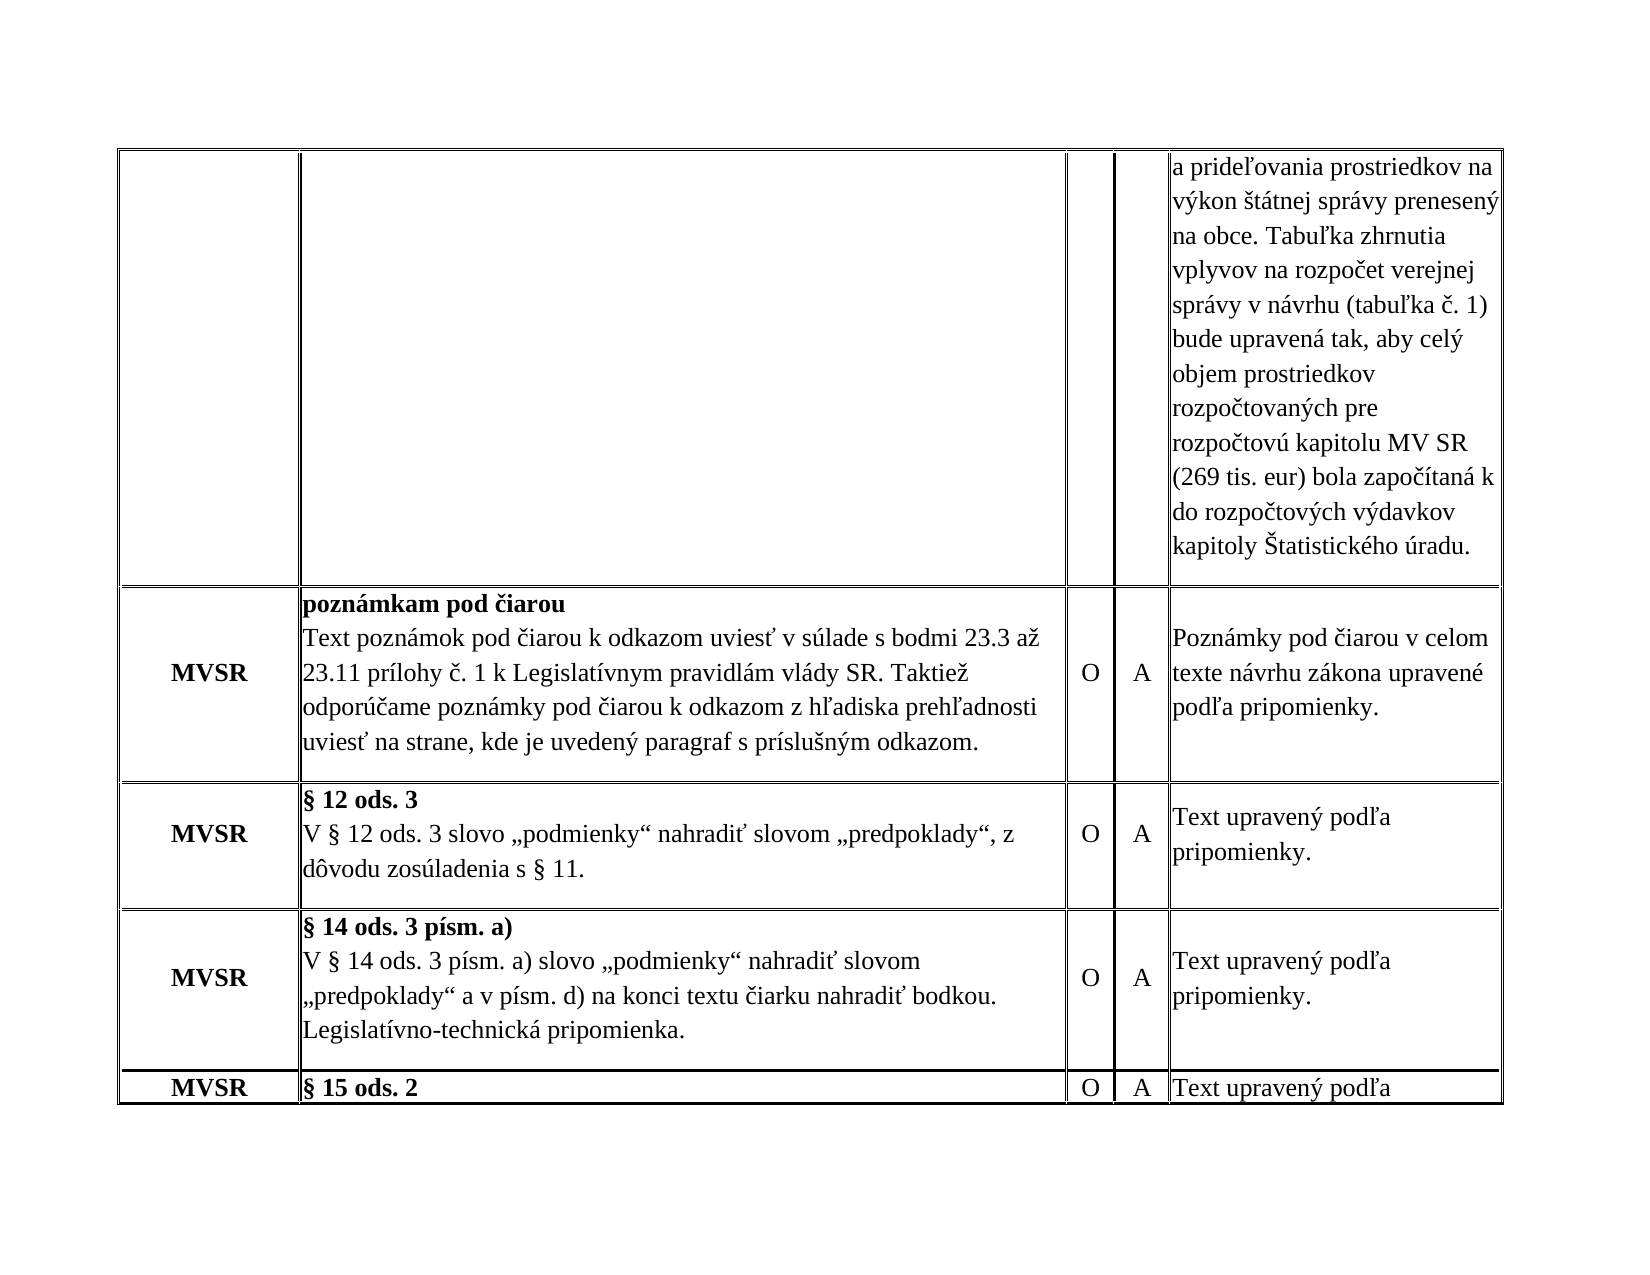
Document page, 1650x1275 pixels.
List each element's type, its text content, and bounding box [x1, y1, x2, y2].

table_cell O [1068, 784, 1113, 907]
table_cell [300, 151, 1067, 585]
table_cell A [1116, 588, 1168, 781]
table_cell O [1068, 911, 1113, 1069]
table_cell poznámkam pod čiarou Text poznámok pod čiarou k odkazom uviesť v súlade s bodmi 23.3 až 23.11 prílohy č. 1 k Legislatívnym pravidlám vlády SR. Taktiež odporúčame poznámky pod čiarou k odkazom z hľadiska prehľadnosti uviesť na strane, kde je uvedený paragraf s príslušným odkazom. [302, 588, 1065, 781]
table_cell Text upravený podľa pripomienky. [1170, 781, 1502, 907]
table_cell MVSR [118, 585, 300, 781]
table_cell § 12 ods. 3 V § 12 ods. 3 slovo „podmienky“ nahradiť slovom „predpoklady“, z dôvodu zosúladenia s § 11. [302, 784, 1065, 907]
table_cell Z [1067, 149, 1114, 585]
table_cell A [1116, 911, 1168, 1069]
table_cell MVSR [118, 781, 300, 907]
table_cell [300, 1072, 1067, 1102]
table_cell MVSR [118, 149, 300, 585]
table_cell O [1068, 588, 1113, 781]
table_cell A [1114, 1072, 1170, 1102]
table_cell Text upravený podľa pripomienky. [1171, 908, 1501, 1069]
table_cell Poznámky pod čiarou v celom texte návrhu zákona upravené podľa pripomienky. [1170, 585, 1502, 781]
table_cell § 14 ods. 3 písm. a) V § 14 ods. 3 písm. a) slovo „podmienky“ nahradiť slovom „predpoklady“ a v písm. d) na konci textu čiarku nahradiť bodkou. Legislatívno-technická pripomienka. [302, 911, 1065, 1069]
table_cell A [1114, 151, 1170, 585]
table_cell A [1116, 784, 1168, 907]
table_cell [1170, 151, 1501, 585]
table_cell MVSR [120, 1069, 300, 1102]
table_cell MVSR [120, 908, 298, 1069]
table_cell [1170, 1069, 1501, 1102]
table_cell O [1067, 1072, 1114, 1102]
